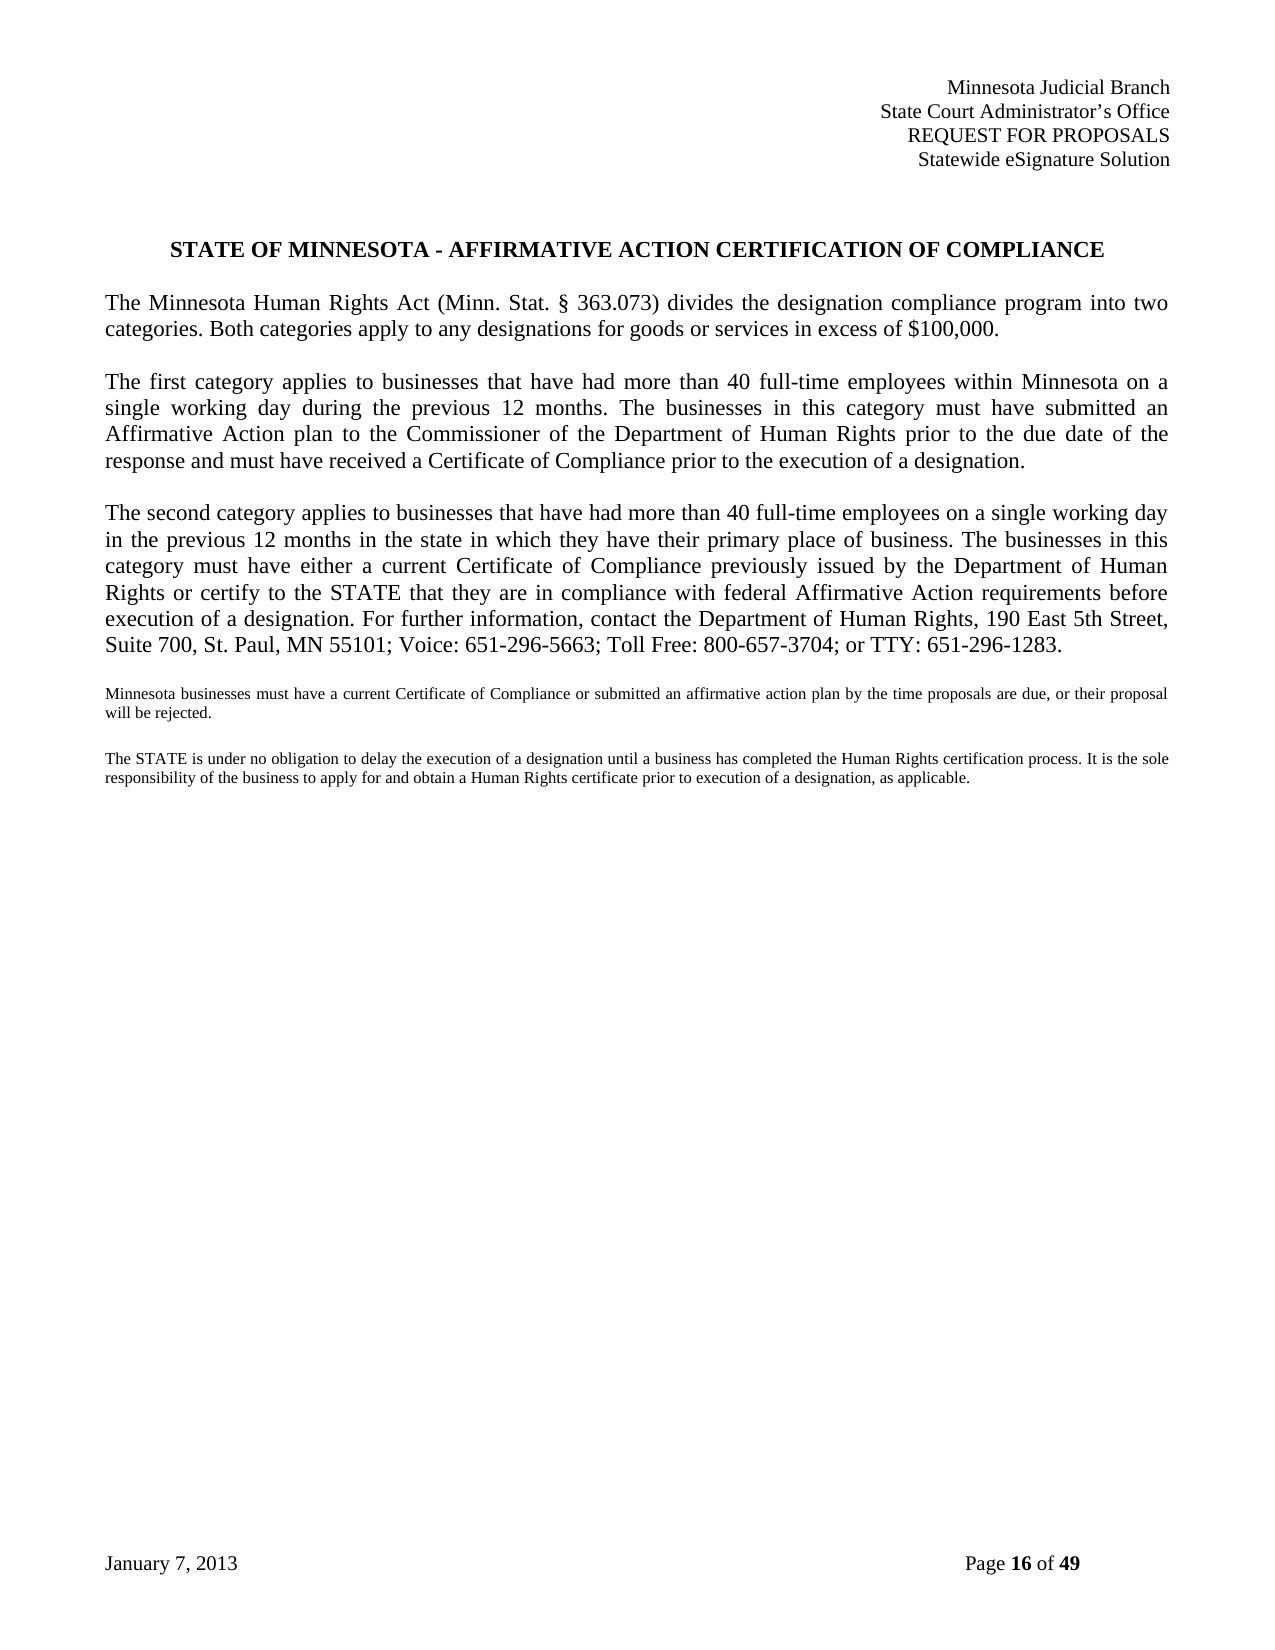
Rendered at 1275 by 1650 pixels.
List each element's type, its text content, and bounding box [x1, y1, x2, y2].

text Minnesota businesses must have a current Certificate of Compliance or submitted an affirmative action plan by the time proposals are due, or their proposal will be rejected. [105, 684, 1170, 722]
text The first category applies to businesses that have had more than 40 full-time employees within Minnesota on a single working day during the previous 12 months. The businesses in this category must have submitted an Affirmative Action plan to the Commissioner of the Department of Human Rights prior to the due date of the response and must have received a Certificate of Compliance prior to the execution of a designation. [105, 368, 1170, 473]
text STATE OF MINNESOTA - AFFIRMATIVE ACTION CERTIFICATION OF COMPLIANCE [105, 236, 1170, 262]
text The second category applies to businesses that have had more than 40 full-time employees on a single working day in the previous 12 months in the state in which they have their primary place of business. The businesses in this category must have either a current Certificate of Compliance previously issued by the Department of Human Rights or certify to the STATE that they are in compliance with federal Affirmative Action requirements before execution of a designation. For further information, contact the Department of Human Rights, 190 East 5th Street, Suite 700, St. Paul, MN 55101; Voice: 651-296-5663; Toll Free: 800-657-3704; or TTY: 651-296-1283. [105, 499, 1170, 658]
text The Minnesota Human Rights Act (Minn. Stat. § 363.073) divides the designation compliance program into two categories. Both categories apply to any designations for goods or services in excess of $100,000. [105, 289, 1170, 341]
text The STATE is under no obligation to delay the execution of a designation until a business has completed the Human Rights certification process. It is the sole responsibility of the business to apply for and obtain a Human Rights certificate prior to execution of a designation, as applicable. [105, 749, 1170, 787]
